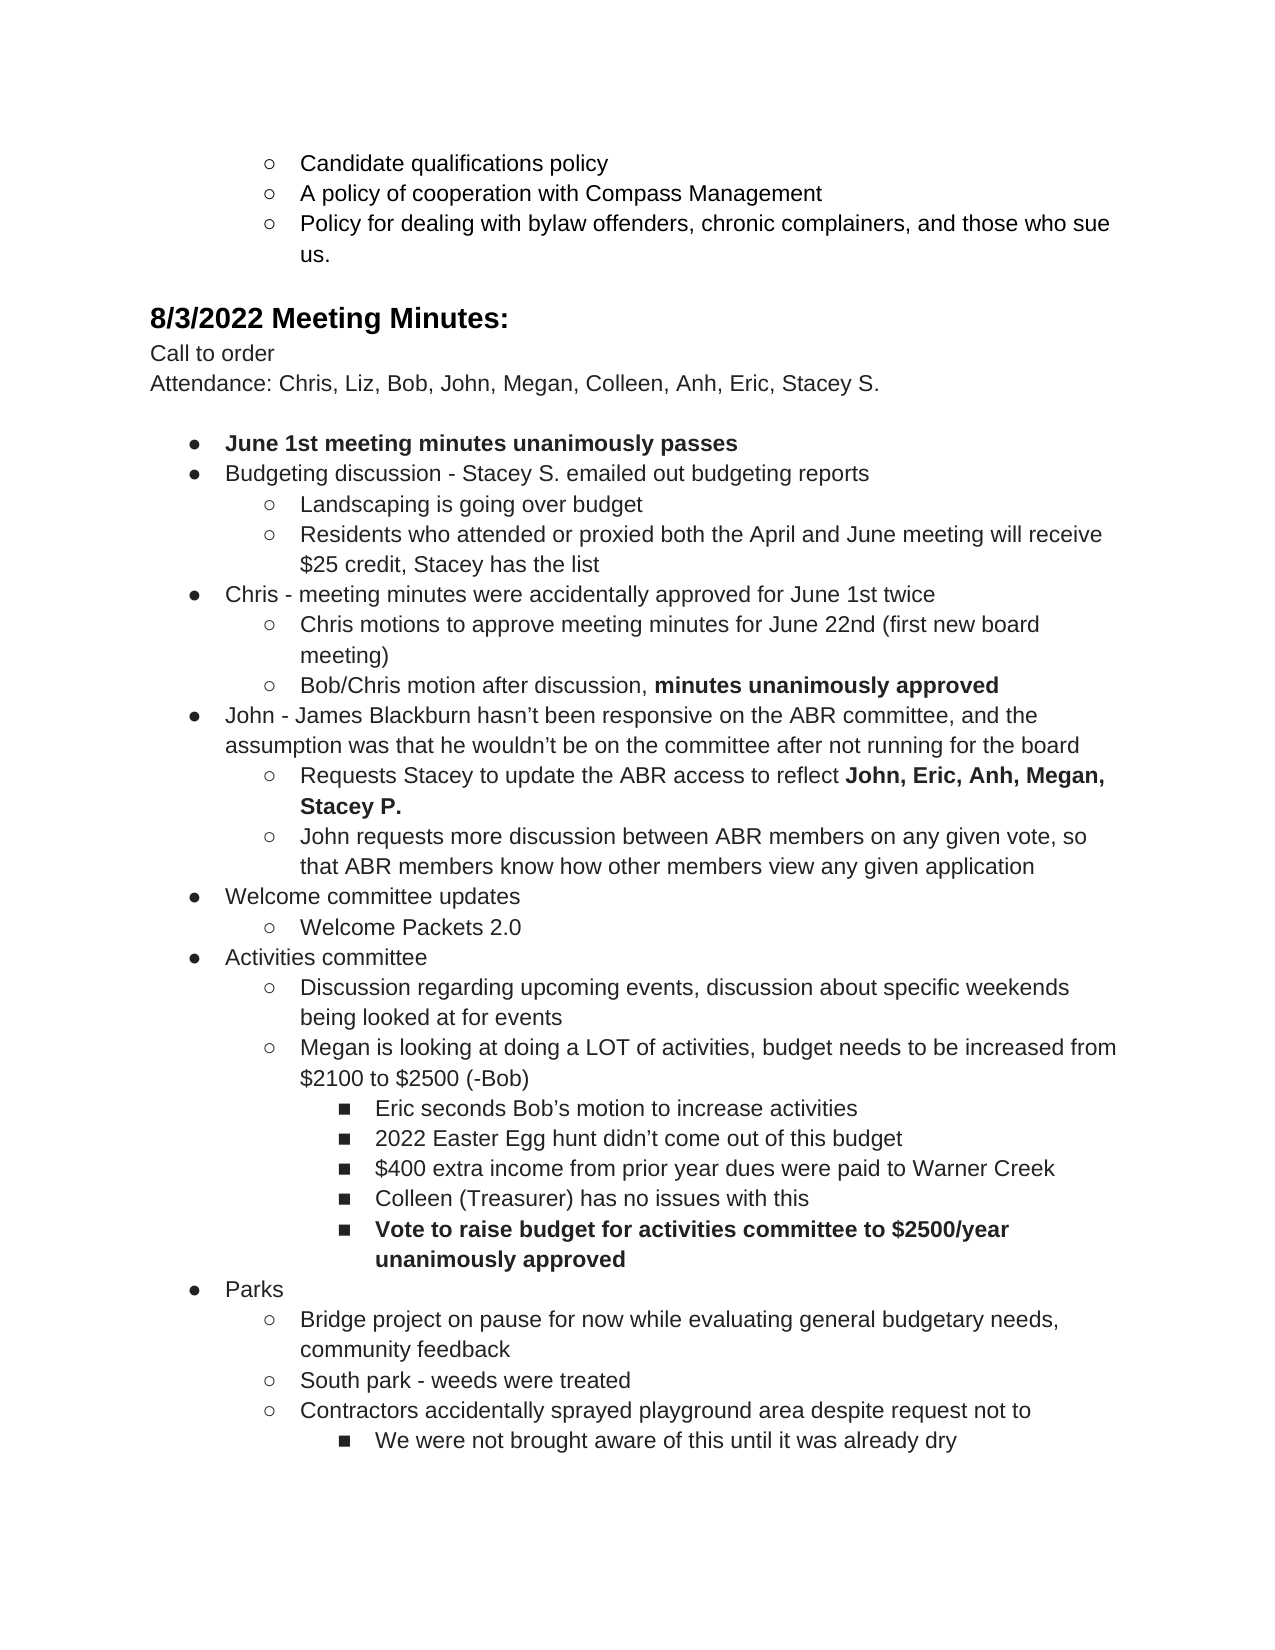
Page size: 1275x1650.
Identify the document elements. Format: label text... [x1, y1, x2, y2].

list Activities committee [187, 944, 1125, 970]
list Eric seconds Bob’s motion to increase activities [337, 1095, 1125, 1121]
list Residents who attended or proxied both the April and June meeting will receive $25 credit, Stacey has the list [262, 521, 1125, 577]
list Megan is looking at doing a LOT of activities, budget needs to be increased from $2100 to $2500 (-Bob) [262, 1034, 1125, 1091]
list Discussion regarding upcoming events, discussion about specific weekends being looked at for events [262, 974, 1125, 1031]
list Policy for dealing with bylaw offenders, chronic complainers, and those who sue us. [262, 210, 1125, 267]
list We were not brought aware of this until it was already dry [337, 1427, 1125, 1453]
list John requests more discussion between ABR members on any given vote, so that ABR members know how other members view any given application [262, 823, 1125, 879]
list $400 extra income from prior year dues were paid to Warner Creek [337, 1155, 1125, 1182]
list Requests Stacey to update the ABR access to reflect John, Eric, Anh, Megan, Stacey P. [262, 762, 1125, 819]
list John - James Blackburn hasn’t been responsive on the ABR committee, and the assumption was that he wouldn’t be on the committee after not running for the board [187, 702, 1125, 759]
list Landscaping is going over budget [262, 491, 1125, 517]
list Candidate qualifications policy [262, 150, 1125, 176]
list Bridge project on pause for now while evaluating general budgetary needs, community feedback [262, 1306, 1125, 1363]
list June 1st meeting minutes unanimously passes [187, 430, 1125, 457]
list Contractors accidentally sprayed playground area despite request not to [262, 1397, 1125, 1423]
list South park - weeds were treated [262, 1367, 1125, 1393]
list A policy of cooperation with Compass Management [262, 180, 1125, 207]
list Budgeting discussion - Stacey S. emailed out budgeting reports [187, 460, 1125, 487]
text Attendance: Chris, Liz, Bob, John, Megan, Colleen, Anh, Eric, Stacey S. [150, 370, 1125, 396]
text 8/3/2022 Meeting Minutes: [150, 301, 1125, 334]
list Parks [187, 1276, 1125, 1302]
list Chris motions to approve meeting minutes for June 22nd (first new board meeting) [262, 611, 1125, 668]
list Welcome Packets 2.0 [262, 913, 1125, 940]
text Call to order [150, 339, 1125, 366]
list Welcome committee updates [187, 883, 1125, 910]
list Vote to raise budget for activities committee to $2500/year unanimously approved [337, 1216, 1125, 1272]
list Bob/Chris motion after discussion, minutes unanimously approved [262, 672, 1125, 698]
list 2022 Easter Egg hunt didn’t come out of this budget [337, 1125, 1125, 1151]
list Chris - meeting minutes were accidentally approved for June 1st twice [187, 581, 1125, 608]
list Colleen (Treasurer) has no issues with this [337, 1185, 1125, 1212]
